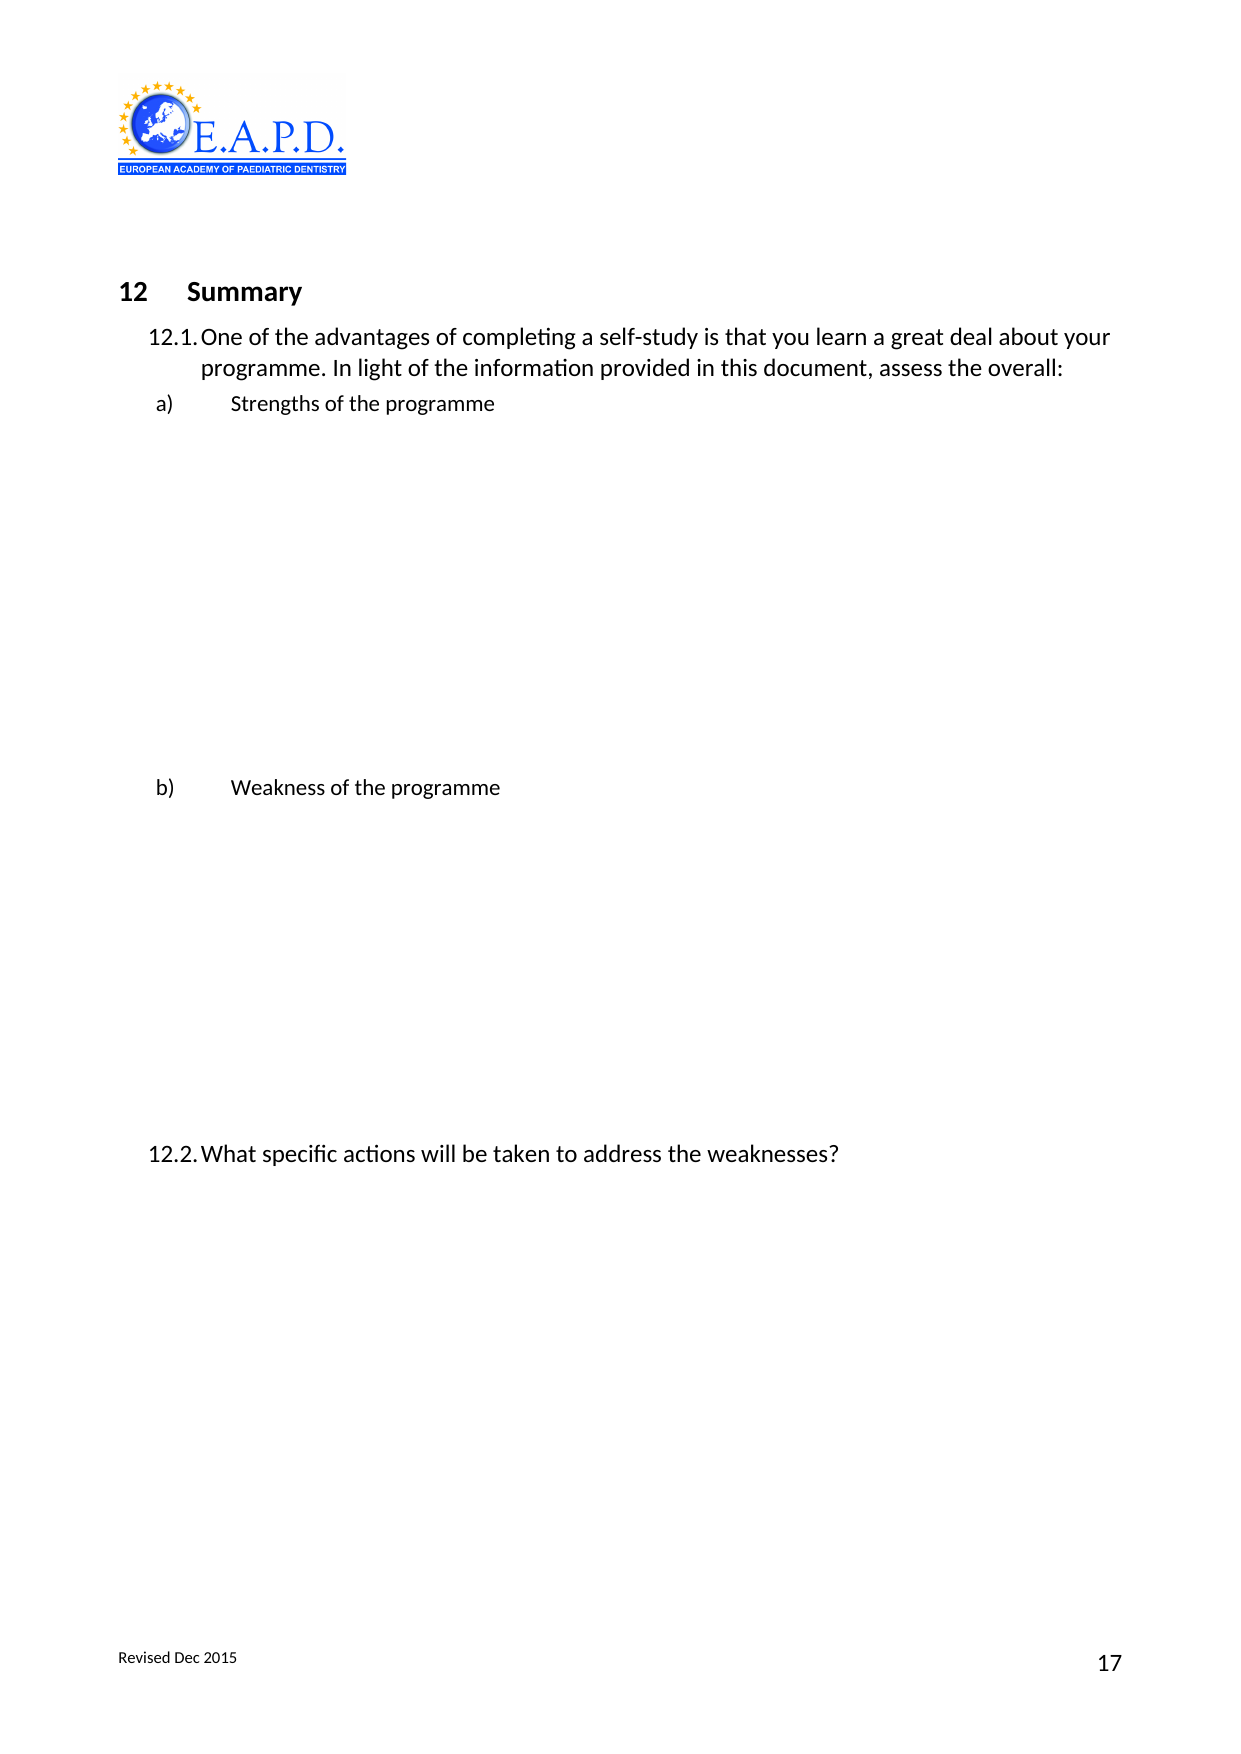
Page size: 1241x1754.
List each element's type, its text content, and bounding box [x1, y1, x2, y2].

picture [118, 73, 347, 175]
list Strengths of the programme [156, 389, 1122, 417]
subtitle One of the advantages of completing a self-study is that you learn a great deal about your programme. In light of the information provided in this document, assess the overall: [148, 321, 1122, 382]
subtitle What specific actions will be taken to address the weaknesses? [148, 1138, 1122, 1169]
list Weakness of the programme [156, 773, 1122, 801]
list Summary [118, 273, 1122, 309]
